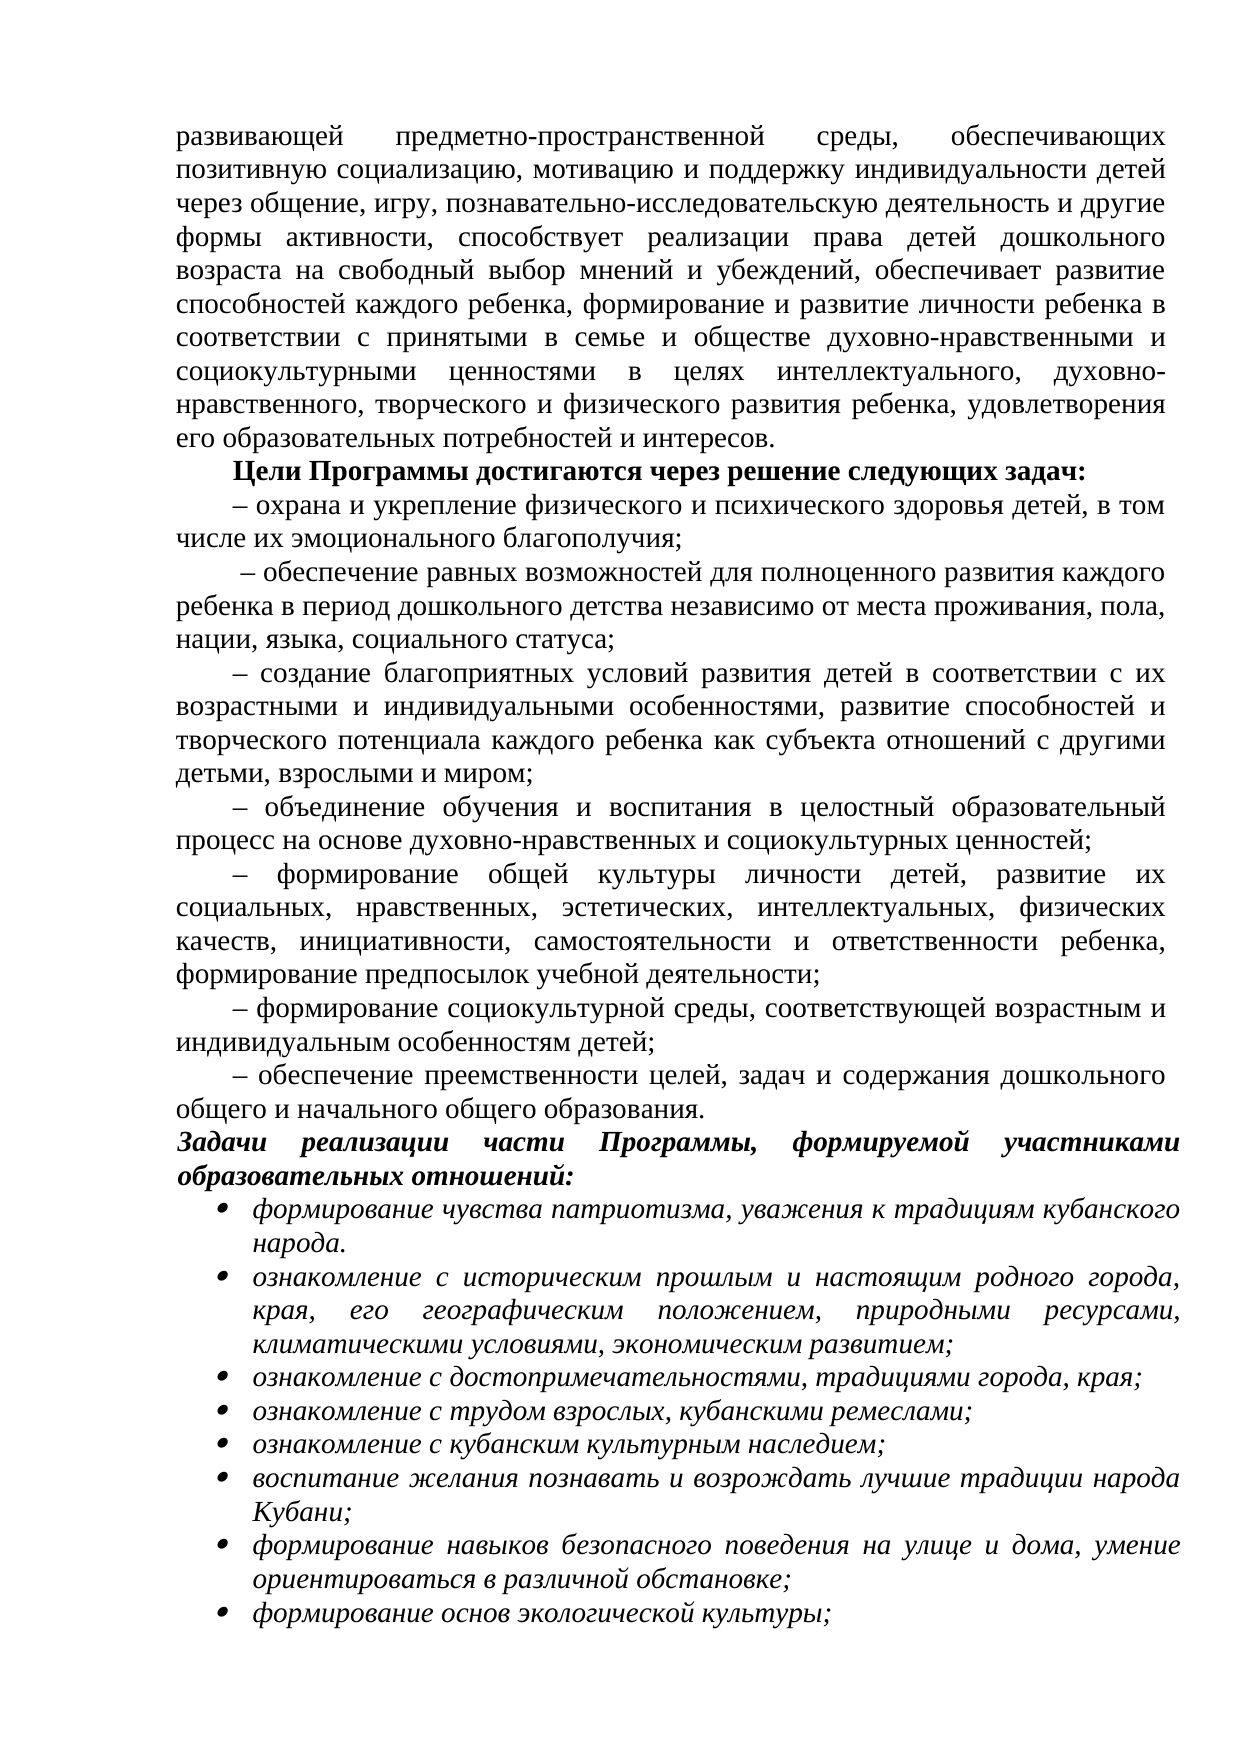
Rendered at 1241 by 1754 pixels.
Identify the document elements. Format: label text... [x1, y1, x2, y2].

text – обеспечение равных возможностей для полноценного развития каждого ребенка в период дошкольного детства независимо от места проживания, пола, нации, языка, социального статуса; [176, 554, 1167, 655]
text – формирование общей культуры личности детей, развитие их социальных, нравственных, эстетических, интеллектуальных, физических качеств, инициативности, самостоятельности и ответственности ребенка, формирование предпосылок учебной деятельности; [176, 856, 1167, 990]
text Задачи реализации части Программы, формируемой участниками образовательных отношений: [177, 1124, 1181, 1191]
list воспитание желания познавать и возрождать лучшие традиции народа Кубани; [215, 1460, 1181, 1527]
list ознакомление с историческим прошлым и настоящим родного города, края, его географическим положением, природными ресурсами, климатическими условиями, экономическим развитием; [215, 1259, 1181, 1359]
text – создание благоприятных условий развития детей в соответствии с их возрастными и индивидуальными особенностями, развитие способностей и творческого потенциала каждого ребенка как субъекта отношений с другими детьми, взрослыми и миром; [176, 655, 1167, 789]
text – охрана и укрепление физического и психического здоровья детей, в том числе их эмоционального благополучия; [176, 487, 1167, 554]
list формирование чувства патриотизма, уважения к традициям кубанского народа. [215, 1191, 1181, 1259]
text Цели Программы достигаются через решение следующих задач: [177, 453, 1167, 487]
text – объединение обучения и воспитания в целостный образовательный процесс на основе духовно-нравственных и социокультурных ценностей; [176, 789, 1167, 856]
list ознакомление с достопримечательностями, традициями города, края; [215, 1359, 1181, 1393]
text – формирование социокультурной среды, соответствующей возрастным и индивидуальным особенностям детей; [176, 990, 1167, 1057]
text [176, 118, 1167, 453]
list формирование основ экологической культуры; [215, 1595, 1181, 1628]
list ознакомление с кубанским культурным наследием; [215, 1427, 1181, 1460]
text – обеспечение преемственности целей, задач и содержания дошкольного общего и начального общего образования. [176, 1057, 1167, 1124]
list ознакомление с трудом взрослых, кубанскими ремеслами; [215, 1393, 1181, 1427]
list формирование навыков безопасного поведения на улице и дома, умение ориентироваться в различной обстановке; [215, 1527, 1181, 1595]
